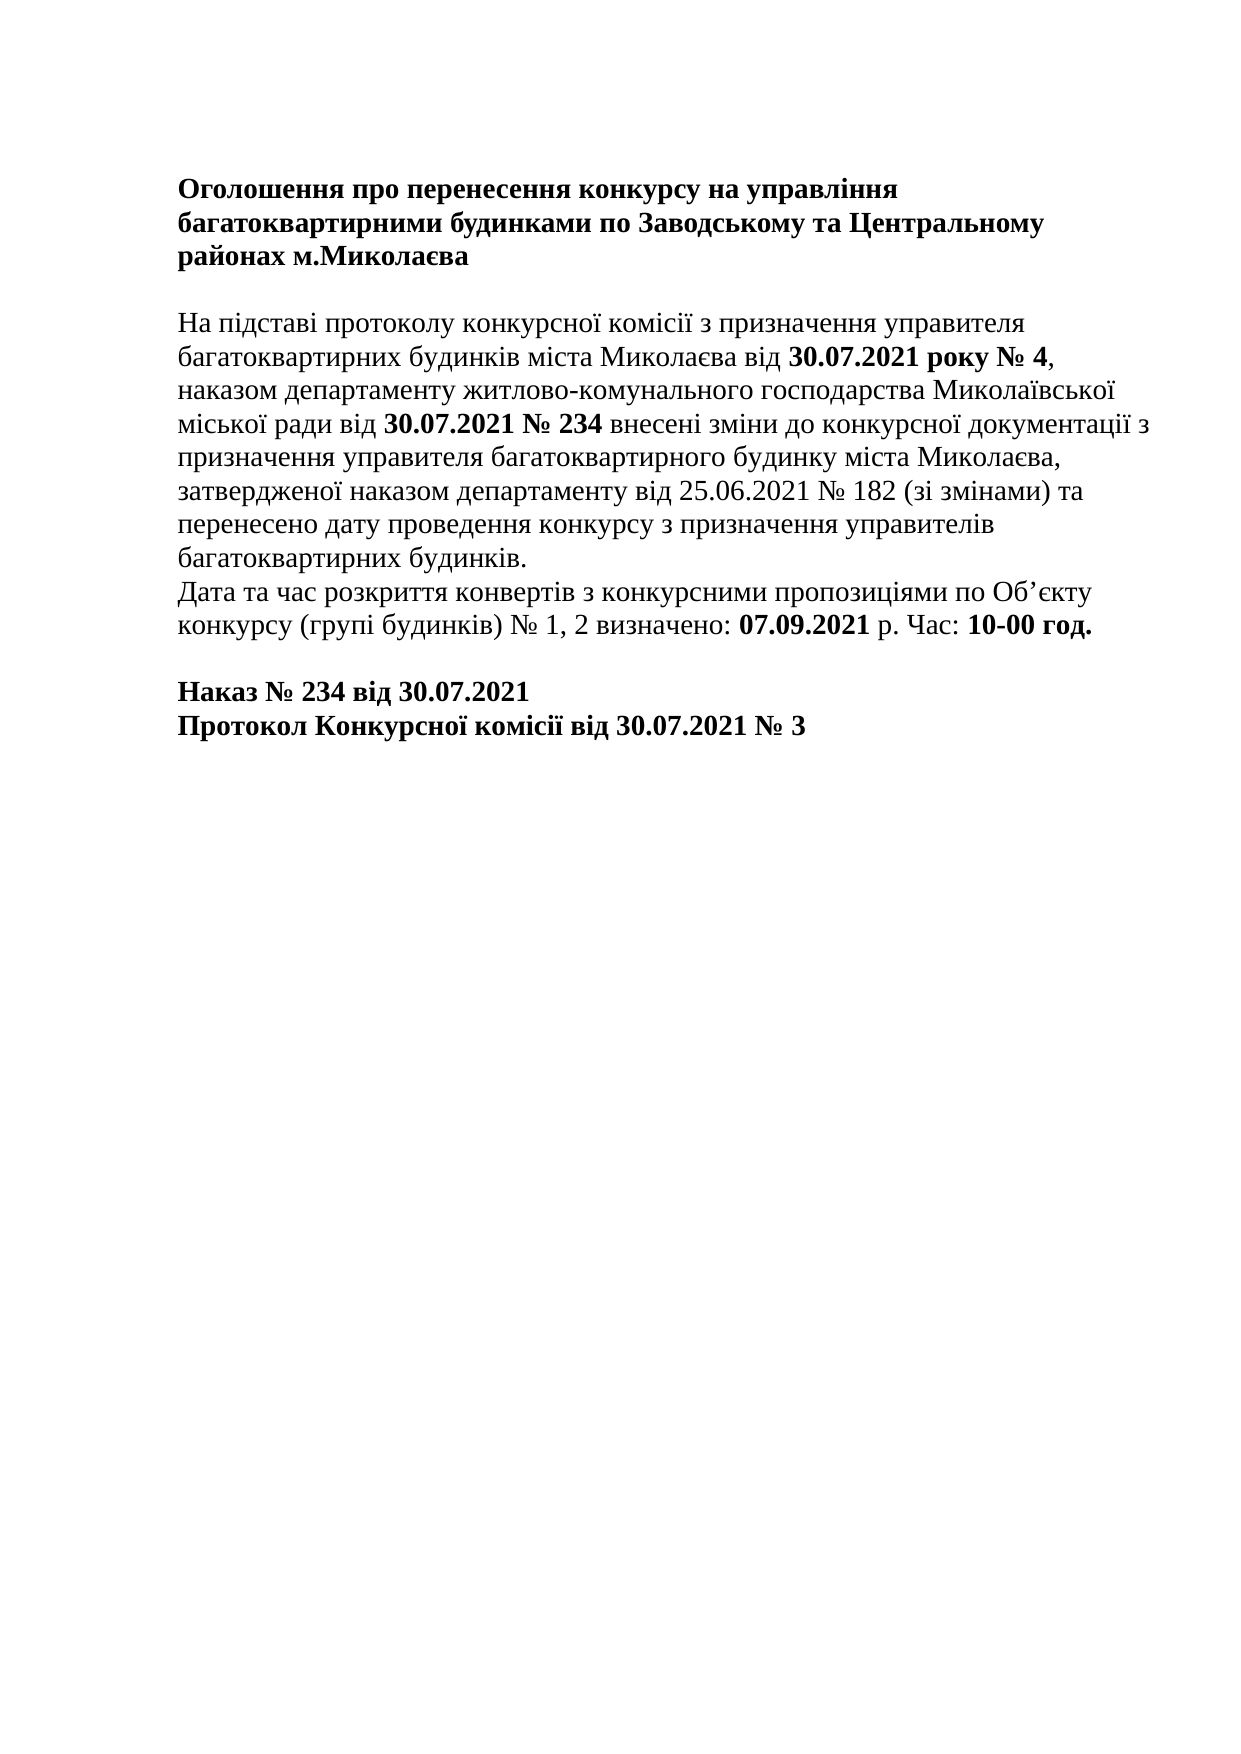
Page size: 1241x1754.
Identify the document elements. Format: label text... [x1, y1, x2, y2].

text наказом департаменту житлово-комунального господарства Миколаївської міської ради від 30.07.2021 № 234 внесені зміни до конкурсної документації з призначення управителя багатоквартирного будинку міста Миколаєва, затвердженої наказом департаменту від 25.06.2021 № 182 (зі змінами) та перенесено дату проведення конкурсу з призначення управителів багатоквартирних будинків. [177, 372, 1152, 574]
text Оголошення про перенесення конкурсу на управління багатоквартирними будинками по Заводському та Центральному районах м.Миколаєва [177, 171, 1152, 272]
text Дата та час розкриття конвертів з конкурсними пропозиціями по Об’єкту конкурсу (групі будинків) № 1, 2 визначено: 07.09.2021 р. Час: 10-00 год. [177, 574, 1152, 641]
text Наказ № 234 від 30.07.2021 [177, 674, 1152, 708]
text На підставі протоколу конкурсної комісії з призначення управителя багатоквартирних будинків міста Миколаєва від 30.07.2021 року № 4, [177, 305, 1152, 372]
text Протокол Конкурсної комісії від 30.07.2021 № 3 [177, 708, 1152, 741]
